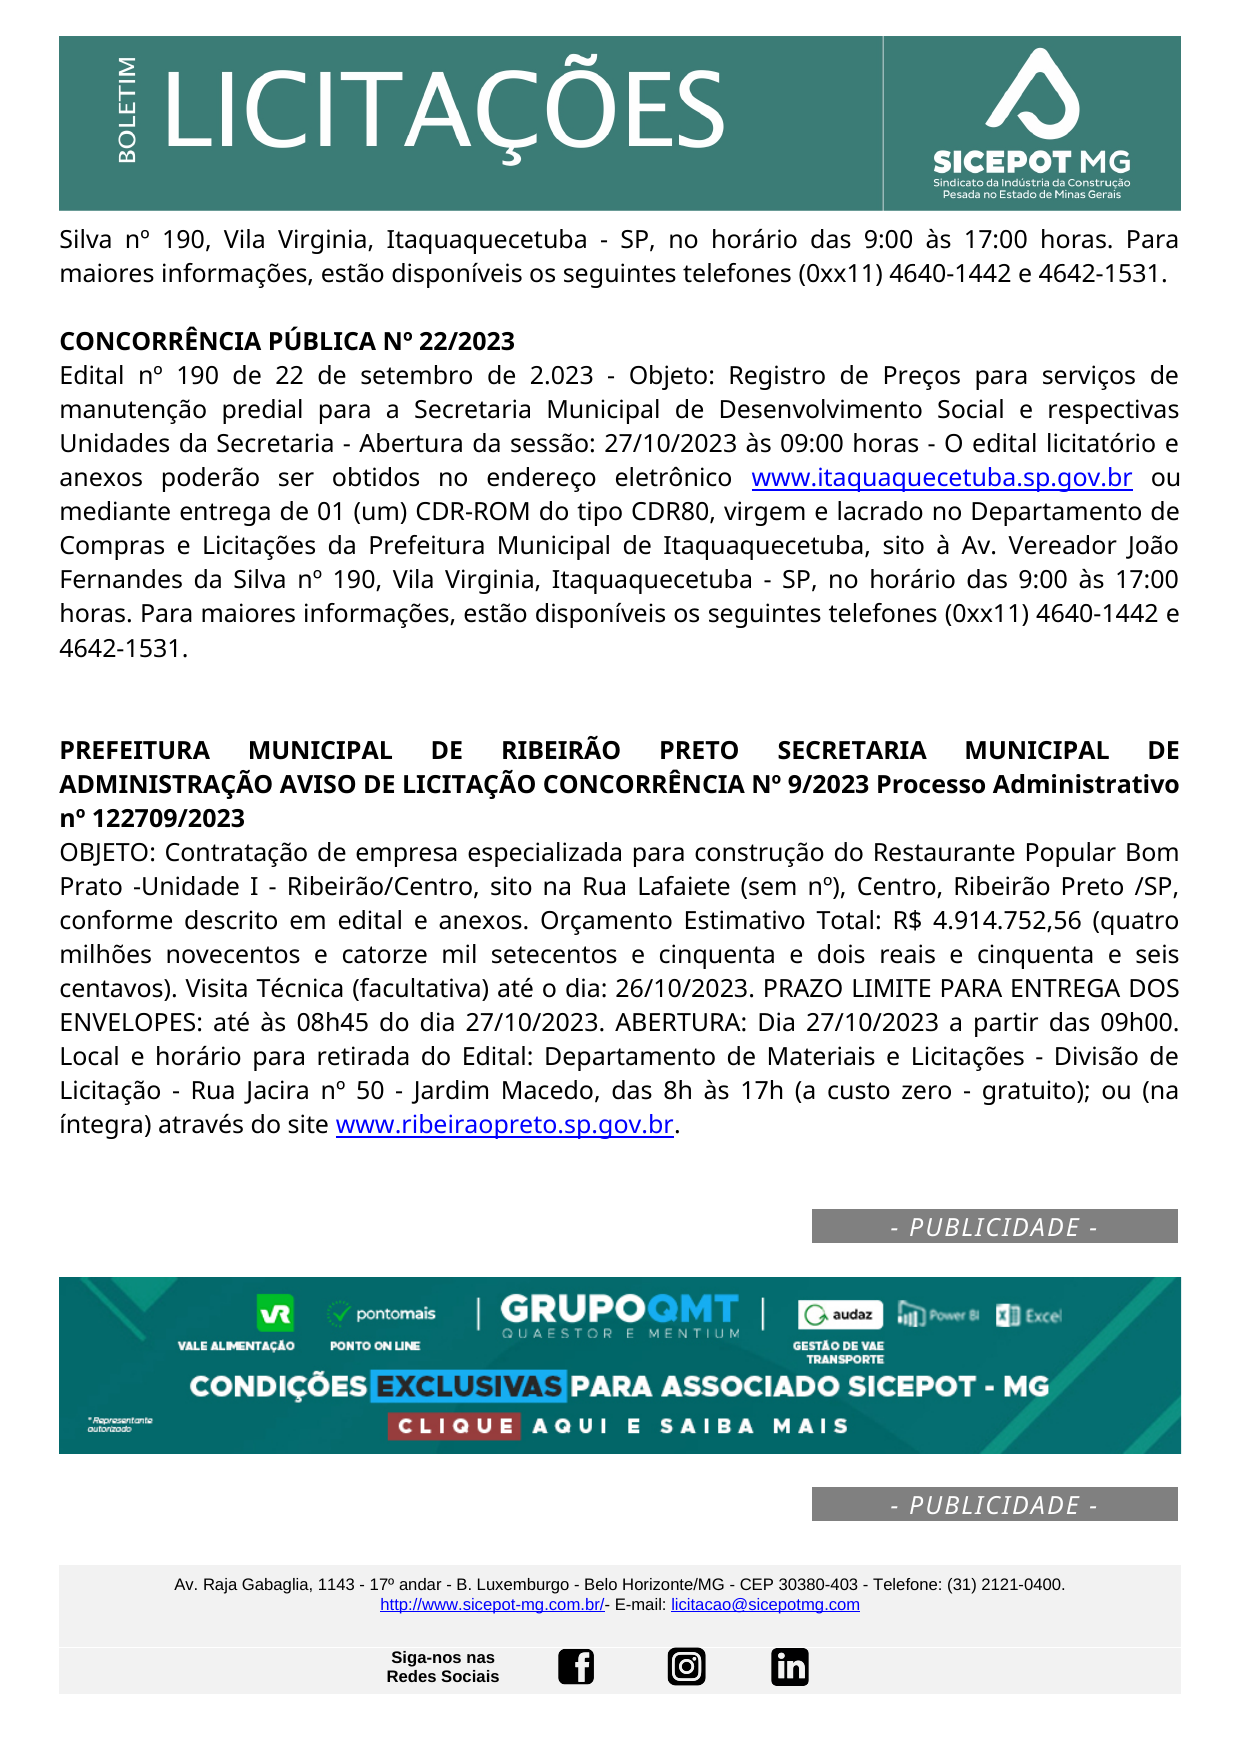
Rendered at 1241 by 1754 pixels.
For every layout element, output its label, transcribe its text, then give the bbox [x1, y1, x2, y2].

text - PUBLICIDADE - [812, 1487, 1178, 1521]
picture [59, 1277, 1182, 1454]
picture [59, 36, 1181, 211]
picture [557, 1648, 594, 1685]
text CONCORRÊNCIA PÚBLICA Nº 22/2023 [59, 324, 1181, 358]
text - PUBLICIDADE - [812, 1209, 1178, 1243]
text OBJETO: Contratação de empresa especializada para construção do Restaurante Popular Bom Prato -Unidade I - Ribeirão/Centro, sito na Rua Lafaiete (sem nº), Centro, Ribeirão Preto /SP, conforme descrito em edital e anexos. Orçamento Estimativo Total: R$ 4.914.752,56 (quatro milhões novecentos e catorze mil setecentos e cinquenta e dois reais e cinquenta e seis centavos). Visita Técnica (facultativa) até o dia: 26/10/2023. PRAZO LIMITE PARA ENTREGA DOS ENVELOPES: até às 08h45 do dia 27/10/2023. ABERTURA: Dia 27/10/2023 a partir das 09h00. Local e horário para retirada do Edital: Departamento de Materiais e Licitações - Divisão de Licitação - Rua Jacira nº 50 - Jardim Macedo, das 8h às 17h (a custo zero - gratuito); ou (na íntegra) através do site www.ribeiraopreto.sp.gov.br. [59, 834, 1181, 1141]
picture [667, 1647, 706, 1686]
text Edital nº 190 de 22 de setembro de 2.023 - Objeto: Registro de Preços para serviços de manutenção predial para a Secretaria Municipal de Desenvolvimento Social e respectivas Unidades da Secretaria - Abertura da sessão: 27/10/2023 às 09:00 horas - O edital licitatório e anexos poderão ser obtidos no endereço eletrônico www.itaquaquecetuba.sp.gov.br ou mediante entrega de 01 (um) CDR-ROM do tipo CDR80, virgem e lacrado no Departamento de Compras e Licitações da Prefeitura Municipal de Itaquaquecetuba, sito à Av. Vereador João Fernandes da Silva nº 190, Vila Virginia, Itaquaquecetuba - SP, no horário das 9:00 às 17:00 horas. Para maiores informações, estão disponíveis os seguintes telefones (0xx11) 4640-1442 e 4642-1531. [59, 358, 1181, 664]
text PREFEITURA MUNICIPAL DE RIBEIRÃO PRETO SECRETARIA MUNICIPAL DE ADMINISTRAÇÃO AVISO DE LICITAÇÃO CONCORRÊNCIA Nº 9/2023 Processo Administrativo nº 122709/2023 [59, 732, 1181, 834]
picture [771, 1648, 809, 1686]
